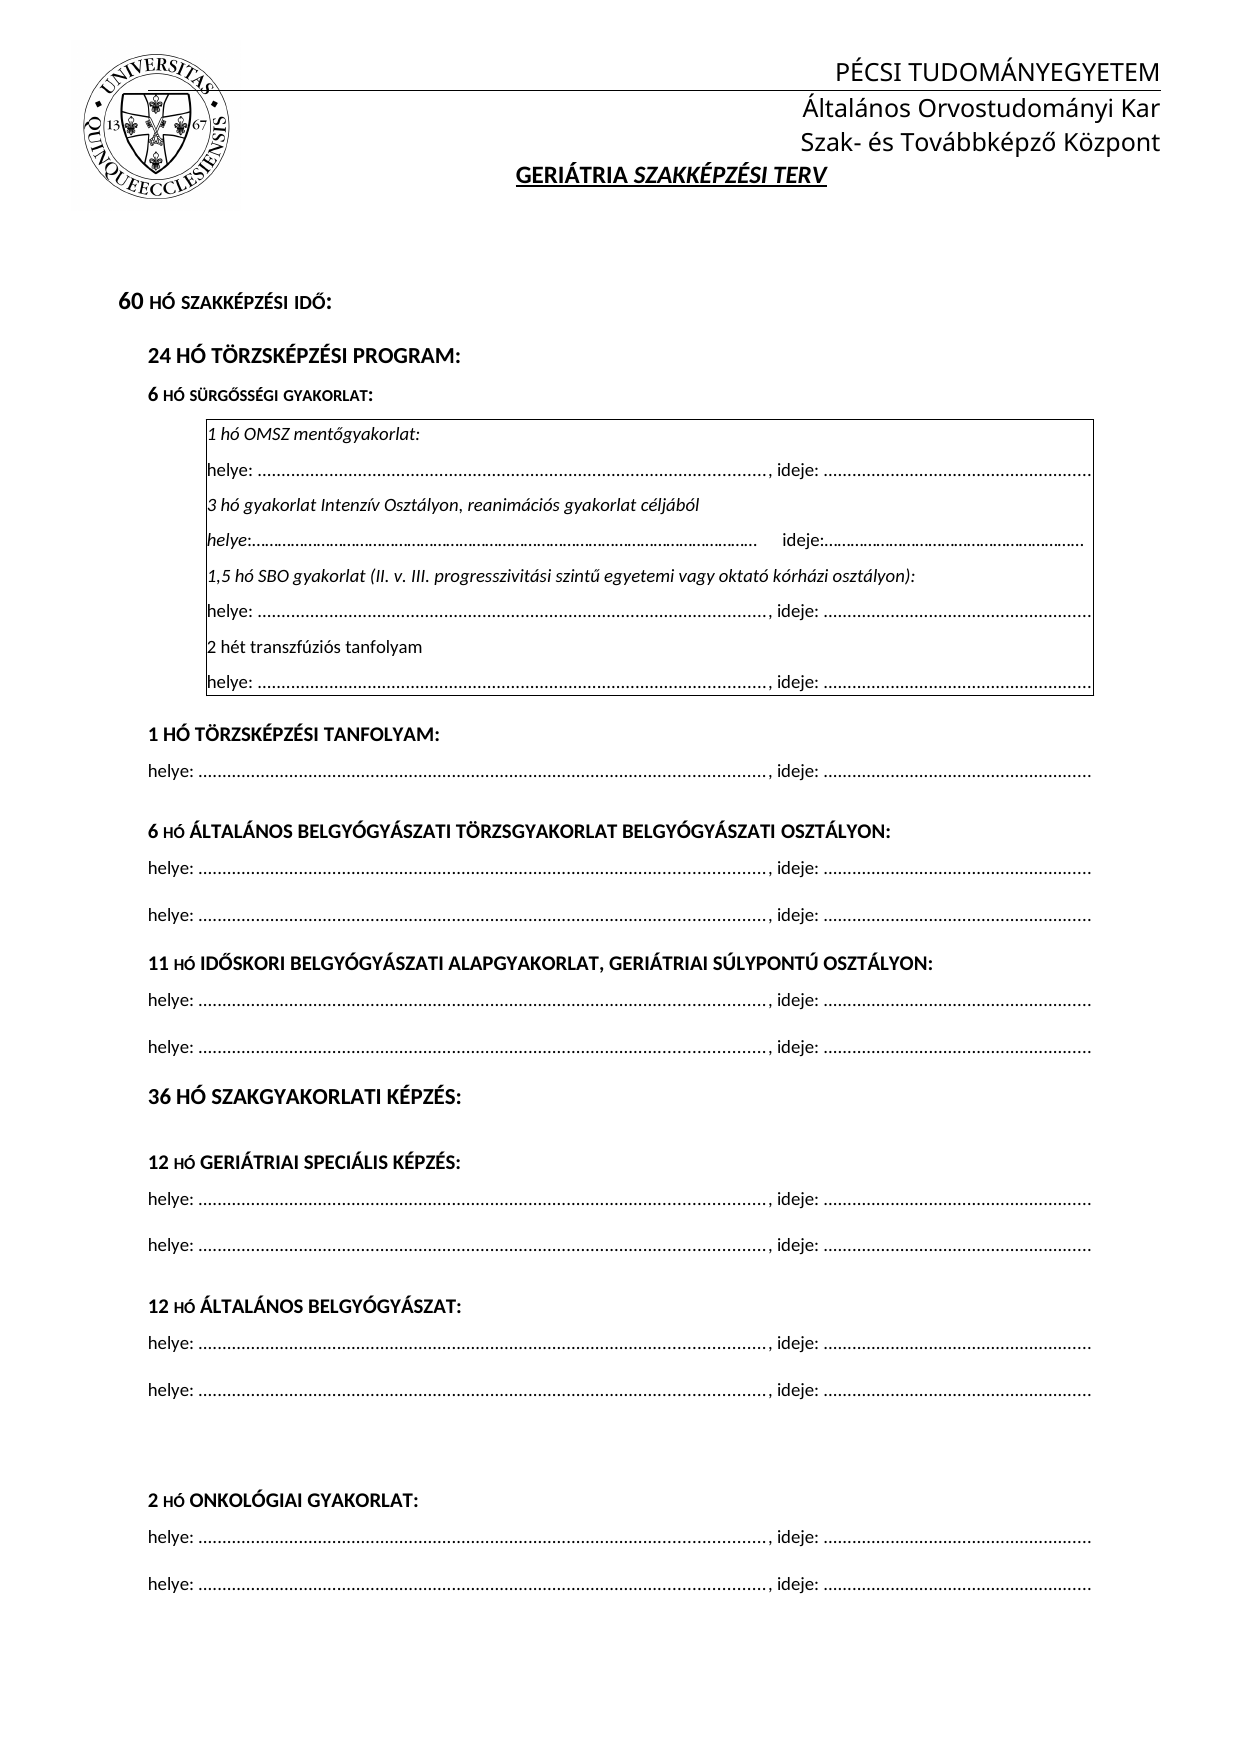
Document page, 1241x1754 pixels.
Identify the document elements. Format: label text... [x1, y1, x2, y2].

text 6 hó ÁLTALÁNOS belgyógyászati TÖRZSgyakorlat BELGYÓGYÁSZATI OSZTÁLYON: [148, 818, 1104, 844]
text helye: , ideje: [148, 856, 1085, 879]
text helye: , ideje: [207, 596, 1093, 622]
text helye: , ideje: [148, 1187, 1085, 1210]
text 2 hét transzfúziós tanfolyam [207, 632, 1093, 658]
text helye: , ideje: [148, 1526, 1085, 1548]
text helye: , ideje: [207, 454, 1093, 481]
picture [70, 40, 241, 211]
text helye: , ideje: [148, 1331, 1085, 1354]
text helye: , ideje: [148, 1234, 1085, 1257]
text GERIÁTRIA SZAKKÉPZÉSI TERV [148, 159, 1085, 189]
text 2 hó ONKOLÓGIAI GYAKORLAT: [148, 1488, 1104, 1513]
text helye: , ideje: [148, 903, 1085, 926]
text 60 hó szakképzési idő: [118, 285, 1085, 316]
text helye: , ideje: [148, 1572, 1085, 1595]
text 36 hó szakgyakorlati képzés: [148, 1082, 1085, 1110]
text 6 hó sürgősségi gyakorlat: [148, 381, 1104, 407]
text 12 hó GERIÁTRIAI SPECIÁLIS KÉPZÉS: [148, 1149, 1104, 1174]
text 1 hó törzsképzési tanfolyam: [148, 721, 1104, 747]
text helye: , ideje: [207, 667, 1093, 695]
text 24 hó törzsképzési program: [148, 341, 1104, 369]
text helye: , ideje: [148, 1378, 1085, 1401]
text 1,5 hó SBO gyakorlat (II. v. III. progresszivitási szintű egyetemi vagy oktató kórházi osztályon): [207, 561, 1093, 587]
text 3 hó gyakorlat Intenzív Osztályon, reanimációs gyakorlat céljából [207, 490, 1093, 516]
text helye:……………………………………………………………………………………………………… ideje:…………………………………………………… [207, 525, 1093, 551]
text 12 hó ÁLTALÁNOS BELGYÓGYÁSZAT: [148, 1293, 1104, 1318]
text helye: , ideje: [148, 1035, 1085, 1058]
text helye: , ideje: [148, 759, 1085, 782]
text helye: , ideje: [148, 988, 1085, 1011]
text 1 hó OMSZ mentőgyakorlat: [207, 420, 1093, 445]
text 11 hó IDŐSKORI BELGYÓGYÁSZATI ALAPGYAKORLAT, GERIÁTRIAI SÚLYPONTÚ OSZTÁLYON: [148, 950, 1104, 976]
